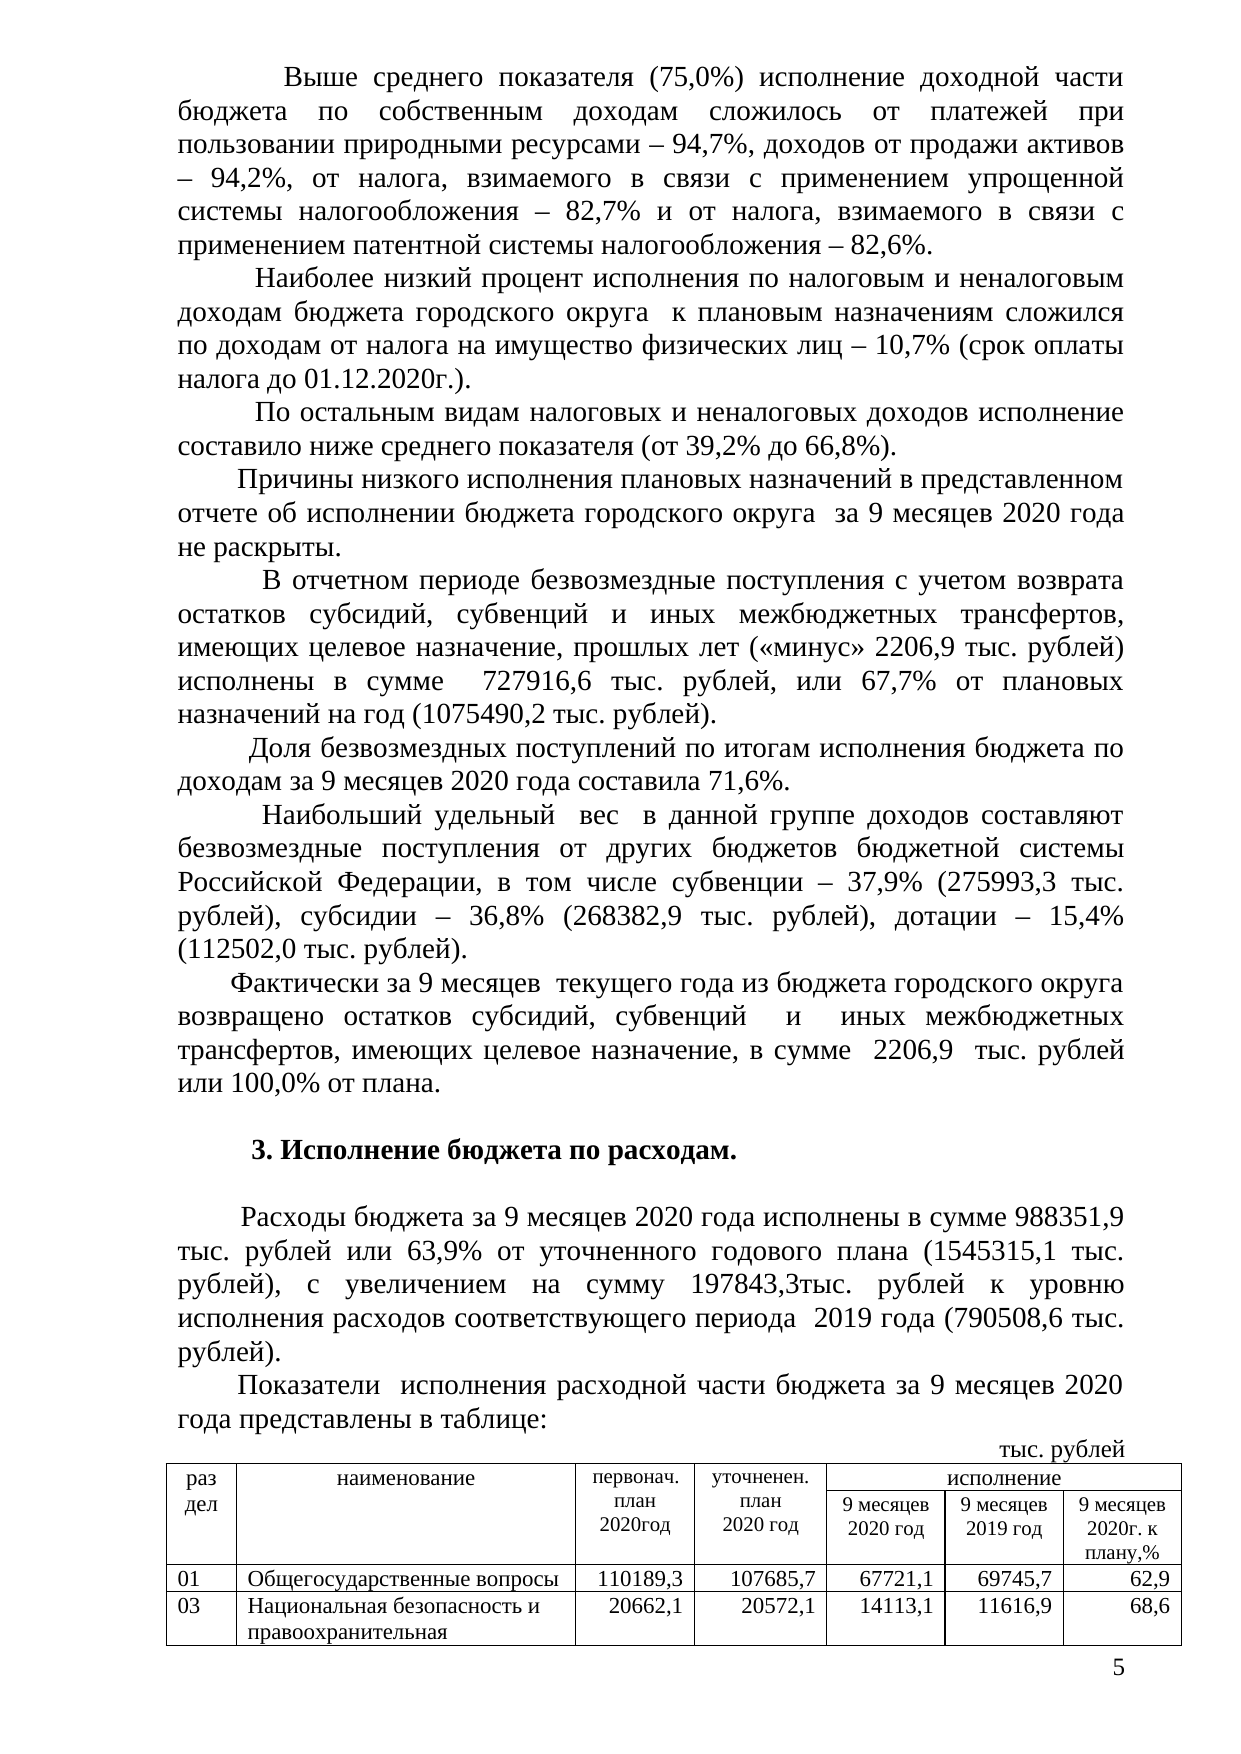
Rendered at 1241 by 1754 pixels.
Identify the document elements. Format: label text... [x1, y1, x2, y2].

table_header уточненен. план 2020 год [695, 1464, 826, 1564]
text По остальным видам налоговых и неналоговых доходов исполнение составило ниже среднего показателя (от 39,2% до 66,8%). [177, 394, 1125, 462]
table_cell 67721,1 [827, 1565, 944, 1591]
text Доля безвозмездных поступлений по итогам исполнения бюджета по доходам за 9 месяцев 2020 года составила 71,6%. [177, 730, 1125, 797]
table_cell 107685,7 [695, 1565, 826, 1591]
text Фактически за 9 месяцев текущего года из бюджета городского округа возвращено остатков субсидий, субвенций и иных межбюджетных трансфертов, имеющих целевое назначение, в сумме 2206,9 тыс. рублей или 100,0% от плана. [177, 965, 1125, 1099]
text Причины низкого исполнения плановых назначений в представленном отчете об исполнении бюджета городского округа за 9 месяцев 2020 года не раскрыты. [177, 462, 1125, 562]
text Расходы бюджета за 9 месяцев 2020 года исполнены в сумме 988351,9 тыс. рублей или 63,9% от уточненного годового плана (1545315,1 тыс. рублей), с увеличением на сумму 197843,3тыс. рублей к уровню исполнения расходов соответствующего периода 2019 года (790508,6 тыс. рублей). [177, 1199, 1125, 1367]
table_cell 20572,1 [695, 1592, 826, 1645]
table_cell 110189,3 [576, 1565, 694, 1591]
table_header раз дел [167, 1464, 236, 1564]
table_cell 11616,9 [946, 1592, 1063, 1645]
table_header наименование [237, 1464, 575, 1564]
table_cell 01 [167, 1565, 236, 1591]
table_header первонач. план 2020год [576, 1464, 694, 1564]
text Наиболее низкий процент исполнения по налоговым и неналоговым доходам бюджета городского округа к плановым назначениям сложился по доходам от налога на имущество физических лиц – 10,7% (срок оплаты налога до 01.12.2020г.). [177, 260, 1125, 394]
table_cell 68,6 [1064, 1592, 1181, 1645]
text тыс. рублей [177, 1434, 1125, 1463]
table_cell 20662,1 [576, 1592, 694, 1645]
table_cell 14113,1 [827, 1592, 944, 1645]
table_cell Общегосударственные вопросы [237, 1565, 575, 1591]
table_header исполнение [827, 1464, 1181, 1490]
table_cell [237, 1592, 575, 1645]
table_cell 9 месяцев 2019 год [946, 1491, 1063, 1564]
text Выше среднего показателя (75,0%) исполнение доходной части бюджета по собственным доходам сложилось от платежей при пользовании природными ресурсами – 94,7%, доходов от продажи активов – 94,2%, от налога, взимаемого в связи с применением упрощенной системы налогообложения – 82,7% и от налога, взимаемого в связи с применением патентной системы налогообложения – 82,6%. [177, 59, 1125, 260]
text Наибольший удельный вес в данной группе доходов составляют безвозмездные поступления от других бюджетов бюджетной системы Российской Федерации, в том числе субвенции – 37,9% (275993,3 тыс. рублей), субсидии – 36,8% (268382,9 тыс. рублей), дотации – 15,4% (112502,0 тыс. рублей). [177, 797, 1125, 965]
text В отчетном периоде безвозмездные поступления с учетом возврата остатков субсидий, субвенций и иных межбюджетных трансфертов, имеющих целевое назначение, прошлых лет («минус» 2206,9 тыс. рублей) исполнены в сумме 727916,6 тыс. рублей, или 67,7% от плановых назначений на год (1075490,2 тыс. рублей). [177, 562, 1125, 730]
table_cell 03 [167, 1592, 236, 1645]
text 3. Исполнение бюджета по расходам. [177, 1132, 1125, 1166]
table_cell 69745,7 [946, 1565, 1063, 1591]
table_cell 62,9 [1064, 1565, 1181, 1591]
table_cell 9 месяцев 2020 год [827, 1491, 944, 1564]
table_cell 9 месяцев 2020г. к плану,% [1064, 1491, 1181, 1564]
text Показатели исполнения расходной части бюджета за 9 месяцев 2020 года представлены в таблице: [177, 1367, 1125, 1434]
